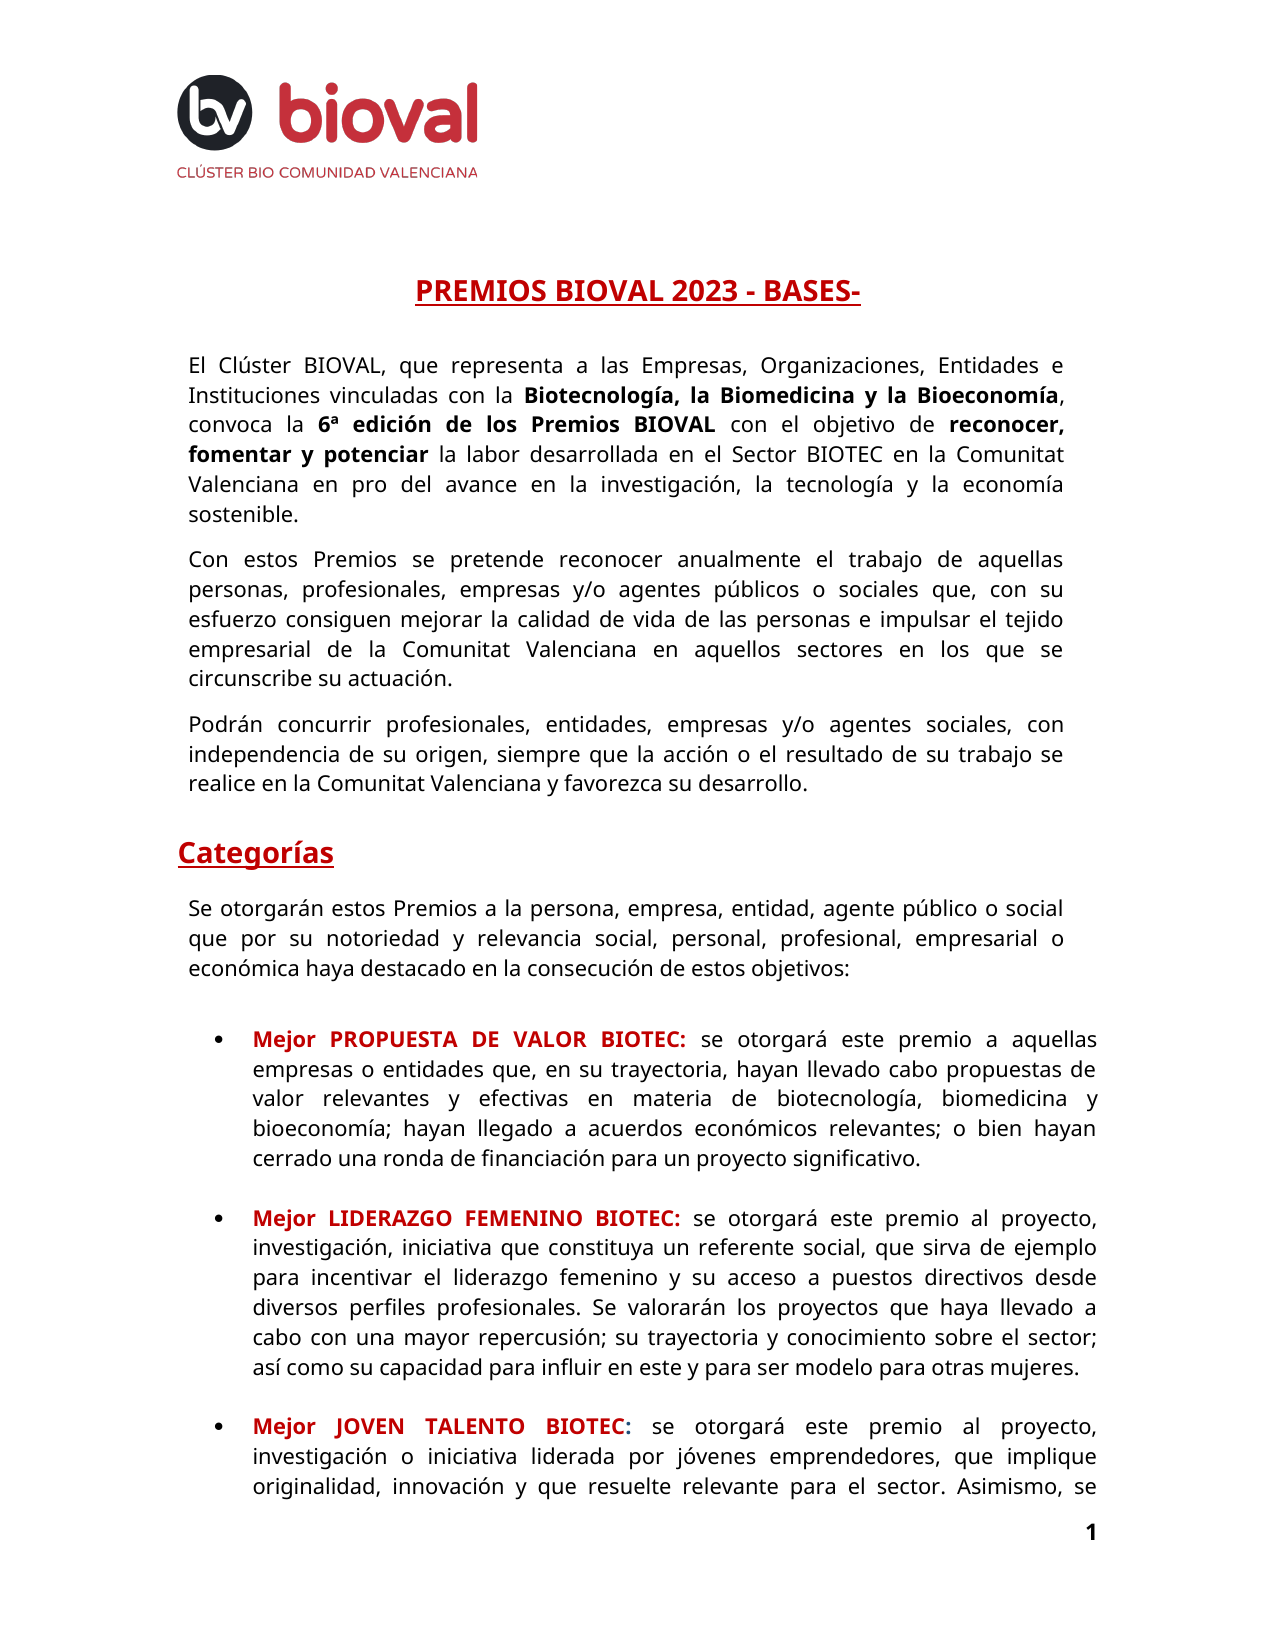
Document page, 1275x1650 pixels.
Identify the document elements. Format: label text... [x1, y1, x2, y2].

picture [177, 75, 478, 178]
text Se otorgarán estos Premios a la persona, empresa, entidad, agente público o social que por su notoriedad y relevancia social, personal, profesional, empresarial o económica haya destacado en la consecución de estos objetivos: [188, 893, 1065, 983]
text Con estos Premios se pretende reconocer anualmente el trabajo de aquellas personas, profesionales, empresas y/o agentes públicos o sociales que, con su esfuerzo consiguen mejorar la calidad de vida de las personas e impulsar el tejido empresarial de la Comunitat Valenciana en aquellos sectores en los que se circunscribe su actuación. [188, 544, 1065, 693]
list Mejor LIDERAZGO FEMENINO BIOTEC: se otorgará este premio al proyecto, investigación, iniciativa que constituya un referente social, que sirva de ejemplo para incentivar el liderazgo femenino y su acceso a puestos directivos desde diversos perfiles profesionales. Se valorarán los proyectos que haya llevado a cabo con una mayor repercusión; su trayectoria y conocimiento sobre el sector; así como su capacidad para influir en este y para ser modelo para otras mujeres. [215, 1202, 1098, 1381]
text Podrán concurrir profesionales, entidades, empresas y/o agentes sociales, con independencia de su origen, siempre que la acción o el resultado de su trabajo se realice en la Comunitat Valenciana y favorezca su desarrollo. [188, 709, 1065, 798]
text El Clúster BIOVAL, que representa a las Empresas, Organizaciones, Entidades e Instituciones vinculadas con la Biotecnología, la Biomedicina y la Bioeconomía, convoca la 6ª edición de los Premios BIOVAL con el objetivo de reconocer, fomentar y potenciar la labor desarrollada en el Sector BIOTEC en la Comunitat Valenciana en pro del avance en la investigación, la tecnología y la economía sostenible. [188, 350, 1065, 529]
list Mejor PROPUESTA DE VALOR BIOTEC: se otorgará este premio a aquellas empresas o entidades que, en su trayectoria, hayan llevado cabo propuestas de valor relevantes y efectivas en materia de biotecnología, biomedicina y bioeconomía; hayan llegado a acuerdos económicos relevantes; o bien hayan cerrado una ronda de financiación para un proyecto significativo. [215, 1024, 1098, 1173]
text PREMIOS BIOVAL 2023 - BASES- [177, 271, 1106, 310]
text Categorías [177, 832, 356, 872]
